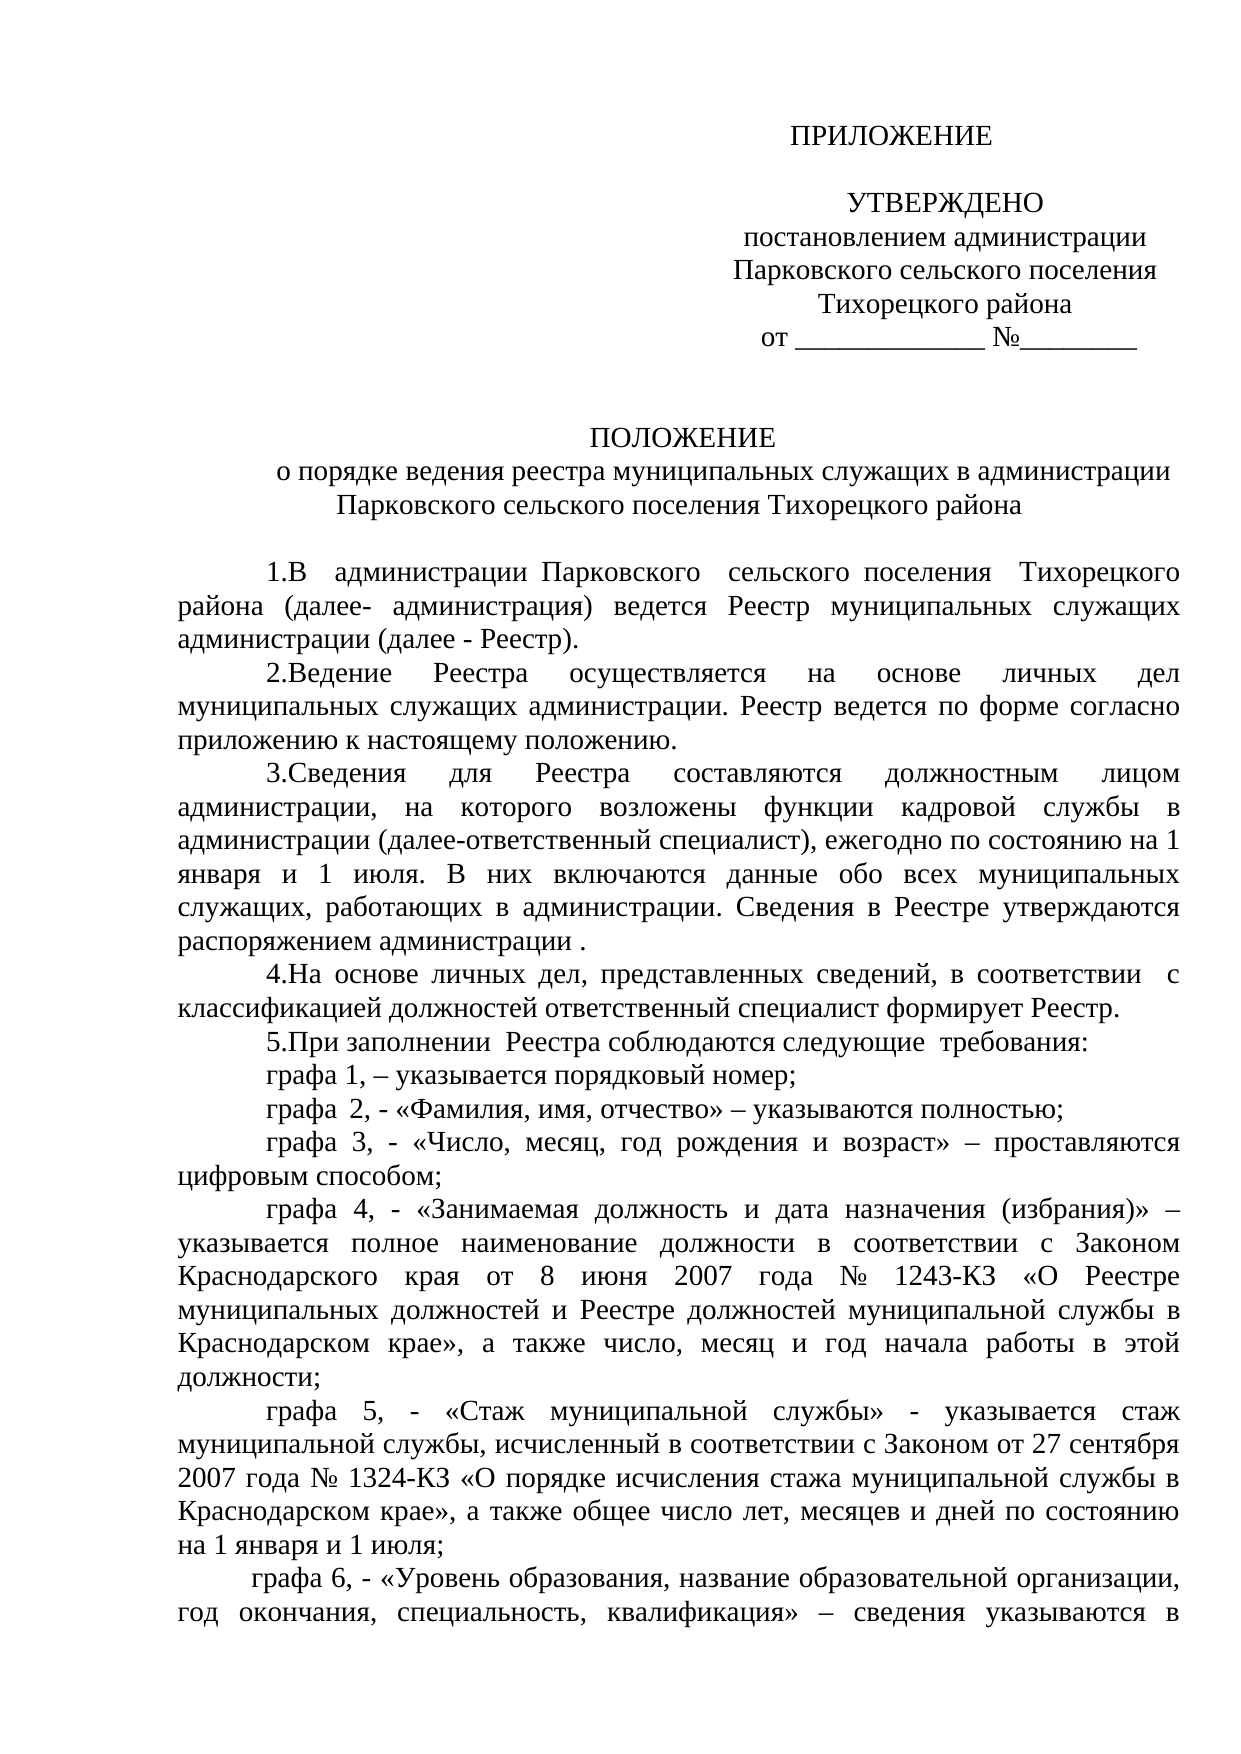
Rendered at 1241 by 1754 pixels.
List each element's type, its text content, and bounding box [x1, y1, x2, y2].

text графа 3, - «Число, месяц, год рождения и возраст» – проставляются цифровым способом; [177, 1124, 1181, 1191]
text Парковского сельского поселения [177, 252, 1181, 286]
text графа 2, - «Фамилия, имя, отчество» – указываются полностью; [177, 1091, 1181, 1124]
text ПРИЛОЖЕНИЕ [177, 118, 1181, 152]
text положение [177, 420, 1181, 453]
text графа 1, – указывается порядковый номер; [177, 1057, 1181, 1091]
text 4.На основе личных дел, представленных сведений, в соответствии с классификацией должностей ответственный специалист формирует Реестр. [177, 957, 1181, 1024]
text Тихорецкого района [177, 286, 1181, 319]
text графа 4, - «Занимаемая должность и дата назначения (избрания)» – указывается полное наименование должности в соответствии с Законом Краснодарского края от 8 июня 2007 года № 1243-КЗ «О Реестре муниципальных должностей и Реестре должностей муниципальной службы в Краснодарском крае», а также число, месяц и год начала работы в этой должности; [177, 1191, 1181, 1393]
text 3.Сведения для Реестра составляются должностным лицом администрации, на которого возложены функции кадровой службы в администрации (далее-ответственный специалист), ежегодно по состоянию на 1 января и 1 июля. В них включаются данные обо всех муниципальных служащих, работающих в администрации. Сведения в Реестре утверждаются распоряжением администрации . [177, 755, 1181, 957]
text постановлением администрации [177, 219, 1181, 252]
text УТВЕРЖДЕНО [177, 185, 1181, 219]
text графа 5, - «Стаж муниципальной службы» - указывается стаж муниципальной службы, исчисленный в соответствии с Законом от 27 сентября 2007 года № 1324-КЗ «О порядке исчисления стажа муниципальной службы в Краснодарском крае», а также общее число лет, месяцев и дней по состоянию на 1 января и 1 июля; [177, 1393, 1181, 1560]
text о порядке ведения реестра муниципальных служащих в администрации Парковского сельского поселения Тихорецкого района [177, 453, 1181, 521]
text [177, 1560, 1181, 1627]
text 2.Ведение Реестра осуществляется на основе личных дел муниципальных служащих администрации. Реестр ведется по форме согласно приложению к настоящему положению. [177, 655, 1181, 755]
text от _____________ №________ [177, 319, 1181, 353]
text 1.В администрации Парковского сельского поселения Тихорецкого района (далее- администрация) ведется Реестр муниципальных служащих администрации (далее - Реестр). [177, 554, 1181, 655]
text 5.При заполнении Реестра соблюдаются следующие требования: [177, 1024, 1181, 1057]
